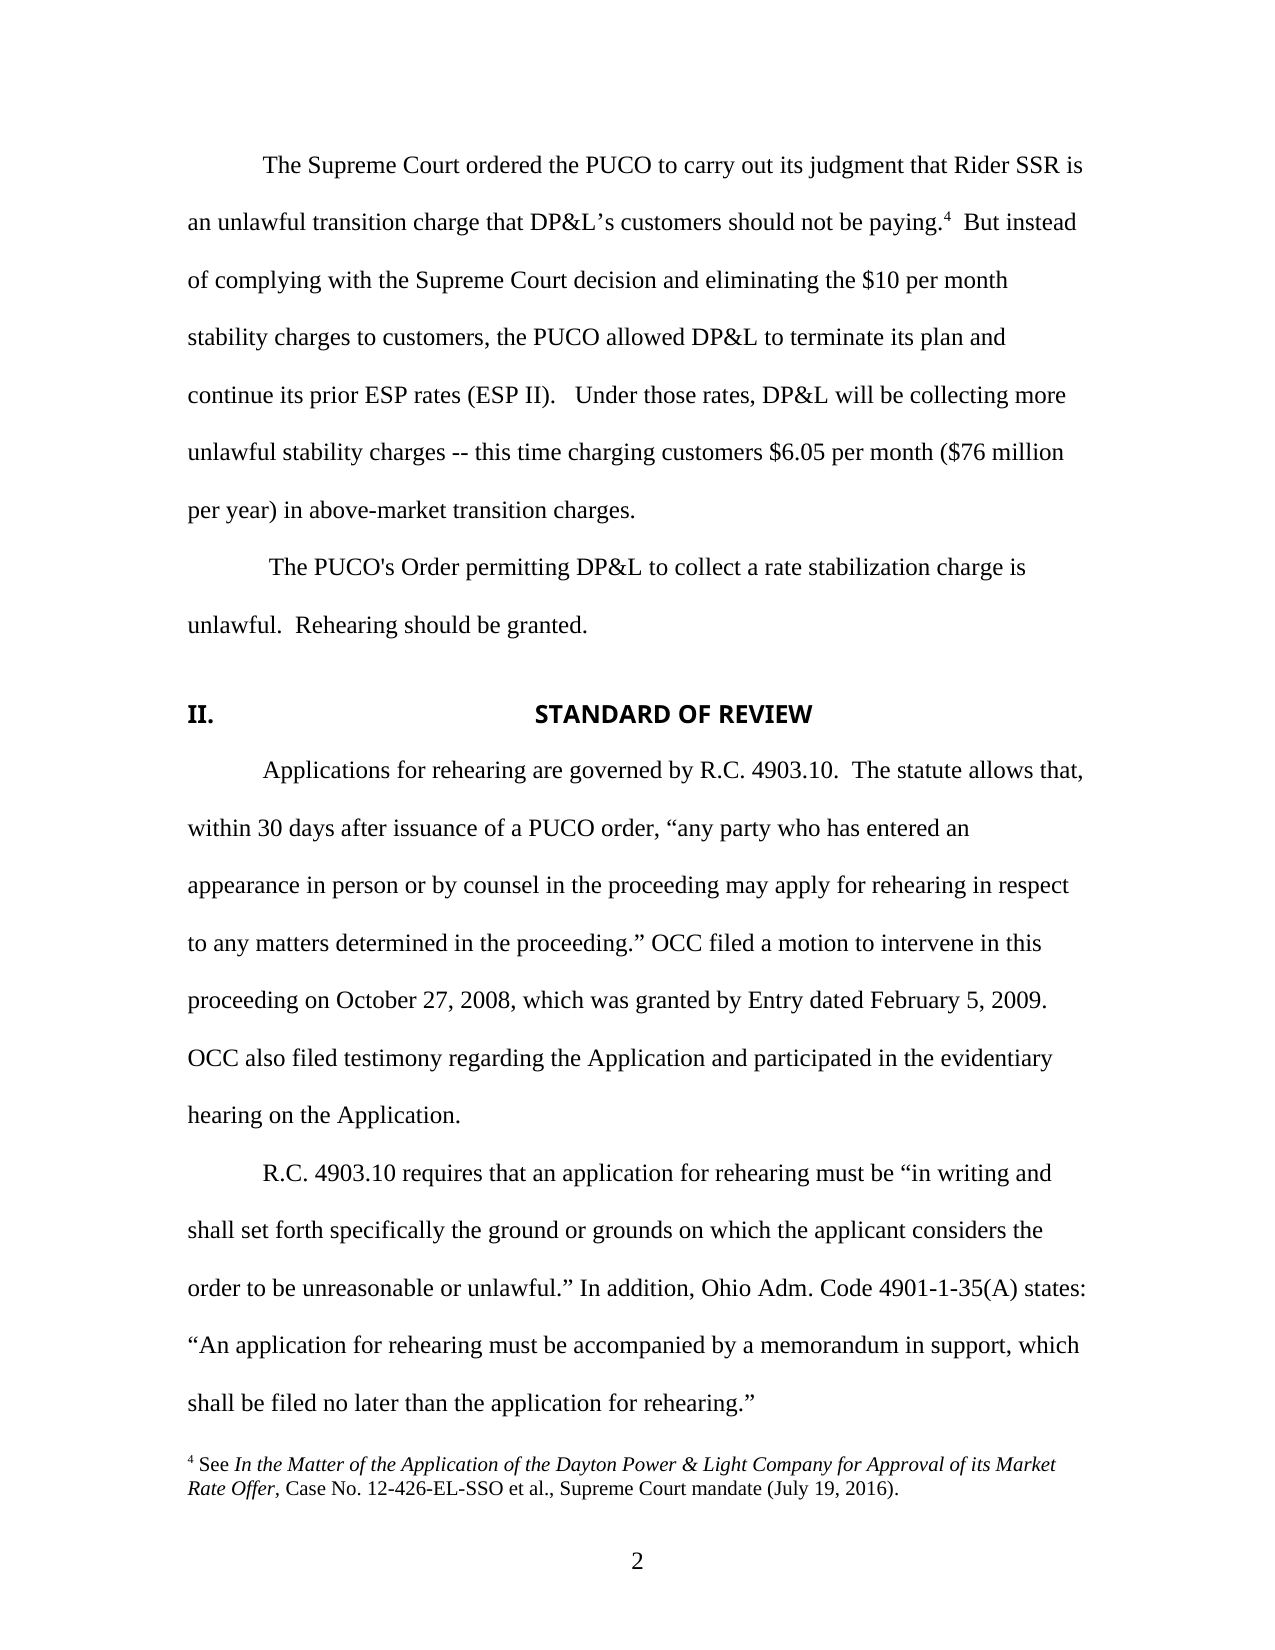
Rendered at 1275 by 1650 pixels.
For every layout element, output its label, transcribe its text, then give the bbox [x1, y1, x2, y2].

text R.C. 4903.10 requires that an application for rehearing must be “in writing and shall set forth specifically the ground or grounds on which the applicant considers the order to be unreasonable or unlawful.” In addition, Ohio Adm. Code 4901-1-35(A) states: “An application for rehearing must be accompanied by a memorandum in support, which shall be filed no later than the application for rehearing.” [187, 1158, 1087, 1417]
text Applications for rehearing are governed by R.C. 4903.10. The statute allows that, within 30 days after issuance of a PUCO order, “any party who has entered an appearance in person or by counsel in the proceeding may apply for rehearing in respect to any matters determined in the proceeding.” OCC filed a motion to intervene in this proceeding on October 27, 2008, which was granted by Entry dated February 5, 2009. OCC also filed testimony regarding the Application and participated in the evidentiary hearing on the Application. [187, 755, 1087, 1129]
text The PUCO's Order permitting DP&L to collect a rate stabilization charge is unlawful. Rehearing should be granted. [187, 552, 1087, 639]
subtitle II. STANDARD OF REVIEW [187, 696, 1087, 730]
text The Supreme Court ordered the PUCO to carry out its judgment that Rider SSR is an unlawful transition charge that DP&L’s customers should not be paying. But instead of complying with the Supreme Court decision and eliminating the $10 per month stability charges to customers, the PUCO allowed DP&L to terminate its plan and continue its prior ESP rates (ESP II). Under those rates, DP&L will be collecting more unlawful stability charges -- this time charging customers $6.05 per month ($76 million per year) in above-market transition charges. [187, 150, 1087, 524]
